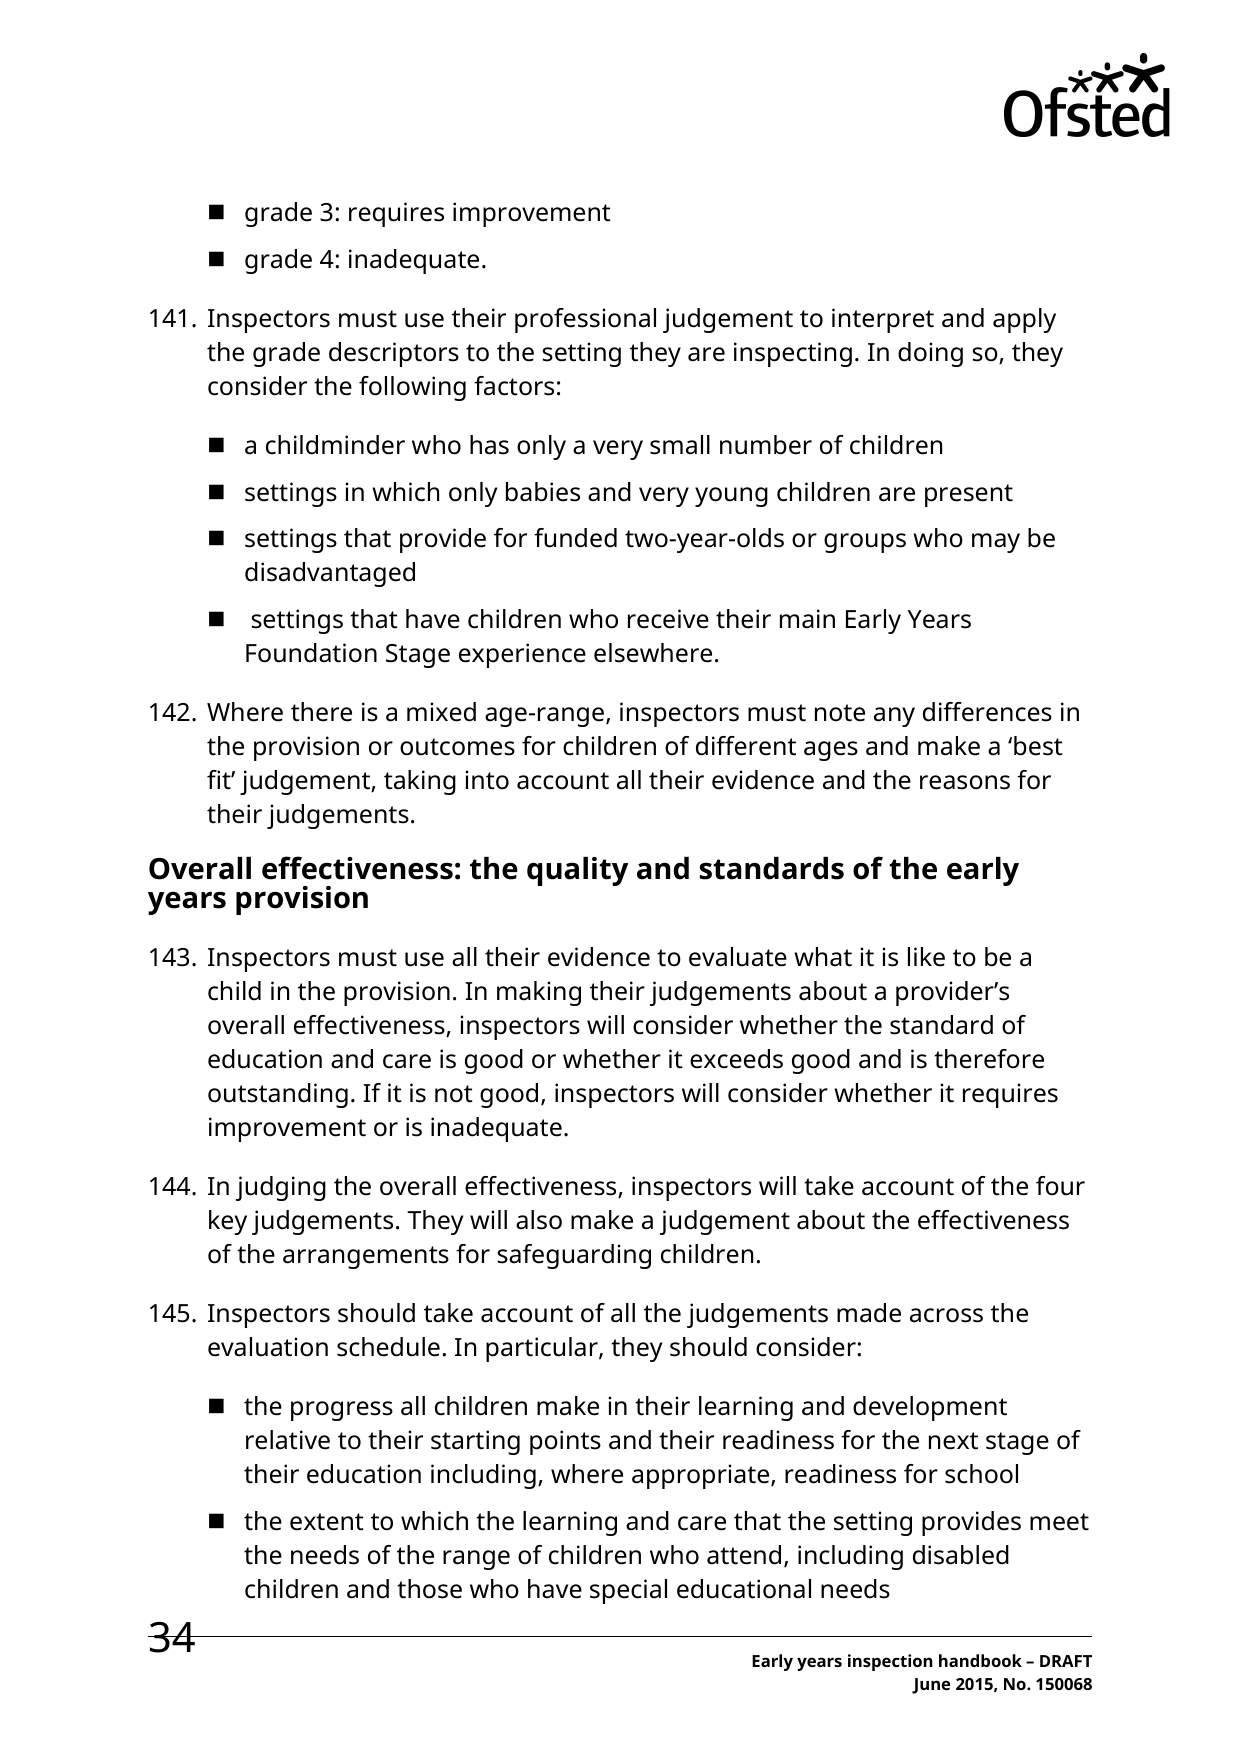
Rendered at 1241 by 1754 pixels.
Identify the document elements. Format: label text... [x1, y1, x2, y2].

text In judging the overall effectiveness, inspectors will take account of the four key judgements. They will also make a judgement about the effectiveness of the arrangements for safeguarding children. [148, 1168, 1092, 1271]
text Inspectors must use their professional judgement to interpret and apply the grade descriptors to the setting they are inspecting. In doing so, they consider the following factors: [148, 301, 1092, 403]
text settings that have children who receive their main Early Years Foundation Stage experience elsewhere. [207, 601, 1092, 669]
picture [1004, 53, 1170, 137]
text a childminder who has only a very small number of children [207, 428, 1092, 462]
text grade 4: inadequate. [207, 241, 1092, 276]
text settings that provide for funded two-year-olds or groups who may be disadvantaged [207, 521, 1092, 589]
text the extent to which the learning and care that the setting provides meet the needs of the range of children who attend, including disabled children and those who have special educational needs [207, 1503, 1092, 1606]
text Inspectors must use all their evidence to evaluate what it is like to be a child in the provision. In making their judgements about a provider’s overall effectiveness, inspectors will consider whether the standard of education and care is good or whether it exceeds good and is therefore outstanding. If it is not good, inspectors will consider whether it requires improvement or is inadequate. [148, 939, 1092, 1143]
text grade 3: requires improvement [207, 195, 1092, 229]
text Where there is a mixed age-range, inspectors must note any differences in the provision or outcomes for children of different ages and make a ‘best fit’ judgement, taking into account all their evidence and the reasons for their judgements. [148, 694, 1092, 831]
text the progress all children make in their learning and development relative to their starting points and their readiness for the next stage of their education including, where appropriate, readiness for school [207, 1389, 1092, 1491]
subtitle Overall effectiveness: the quality and standards of the early years provision [148, 856, 1092, 914]
text Inspectors should take account of all the judgements made across the evaluation schedule. In particular, they should consider: [148, 1296, 1092, 1364]
text settings in which only babies and very young children are present [207, 474, 1092, 508]
